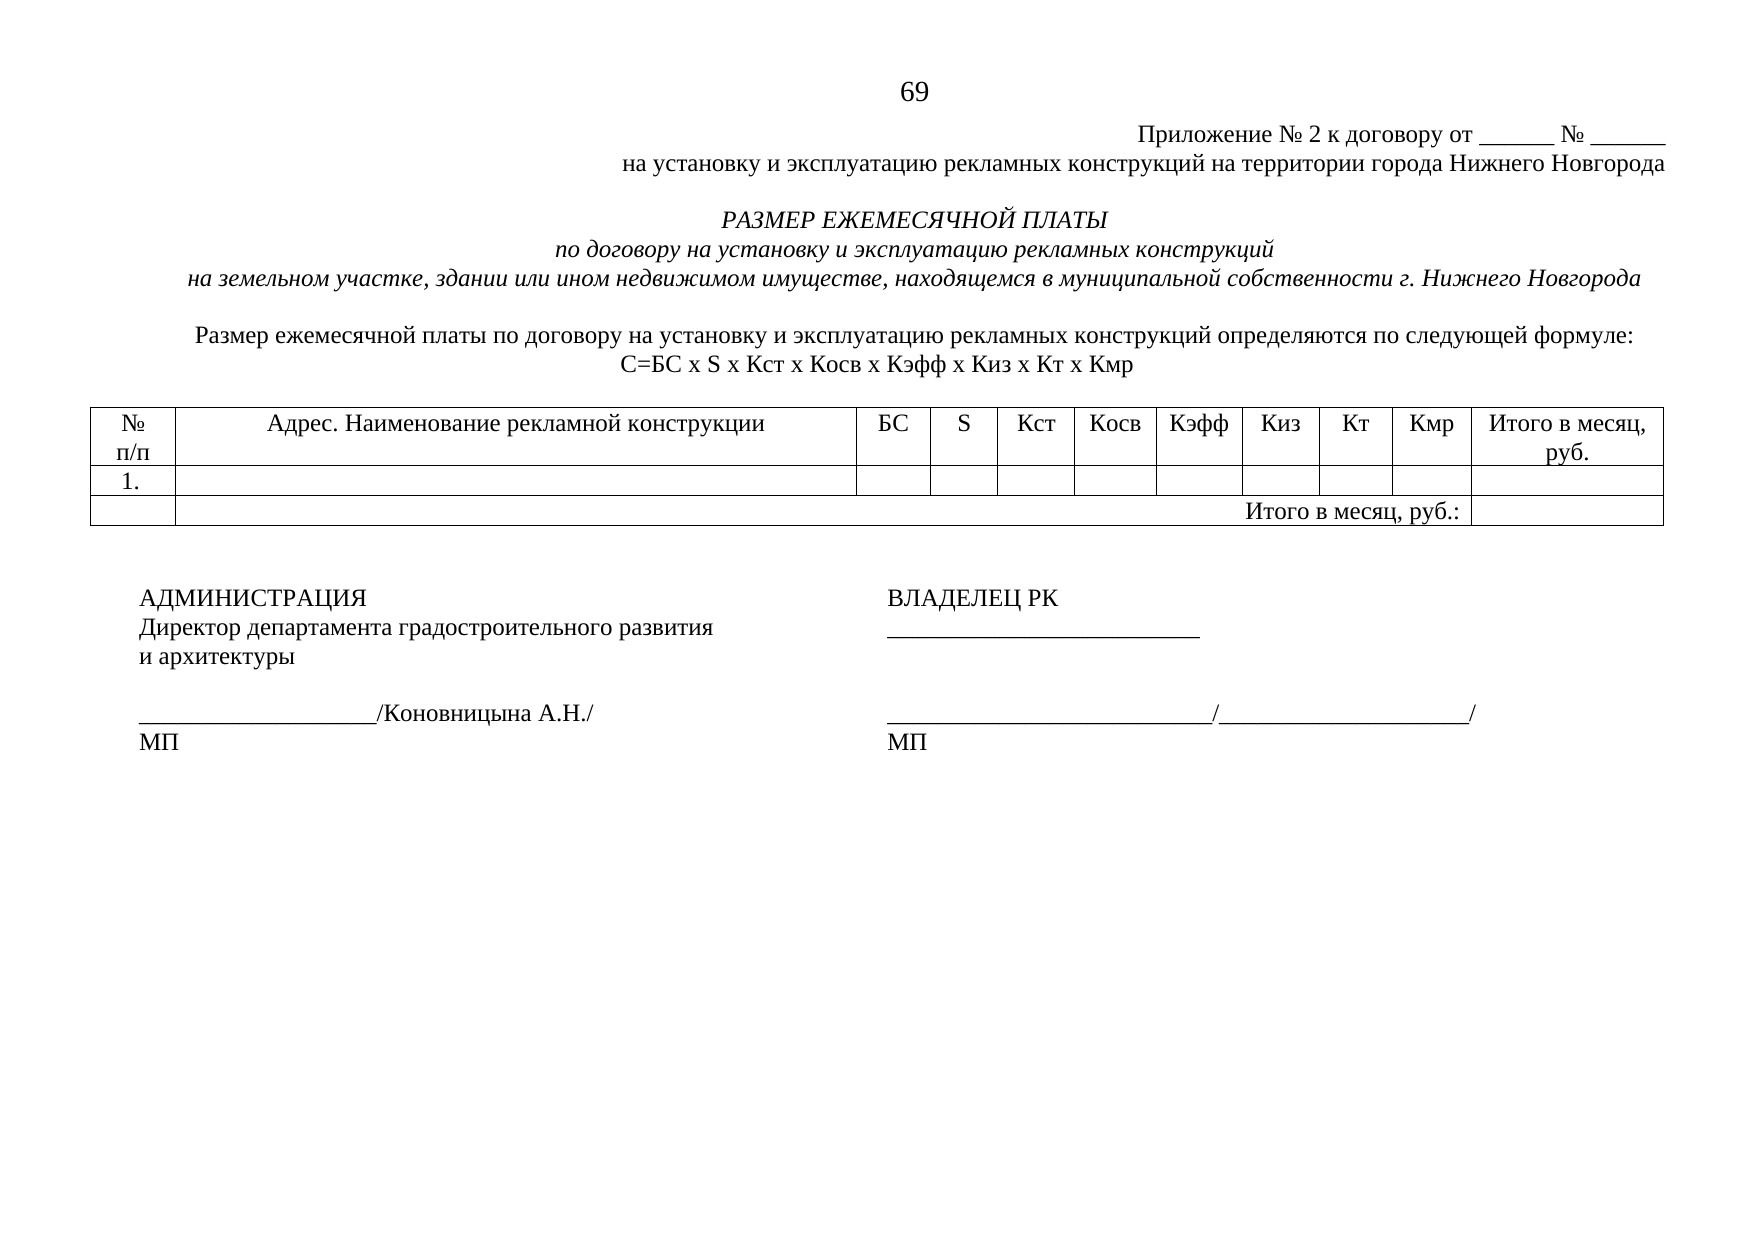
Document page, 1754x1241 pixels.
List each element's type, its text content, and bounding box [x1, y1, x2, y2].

table_cell [1320, 466, 1392, 495]
table_header Косв [1075, 408, 1156, 465]
table_cell [857, 466, 930, 495]
table_cell [1472, 496, 1663, 525]
table_cell [1157, 466, 1242, 495]
table_header № п/п [91, 408, 175, 465]
table_cell 1. [91, 466, 175, 495]
table_header Кэфф [1157, 408, 1242, 465]
table_header Киз [1243, 408, 1319, 465]
table_cell [91, 496, 175, 525]
table_header Адрес. Наименование рекламной конструкции [176, 408, 856, 465]
table_cell [931, 466, 997, 495]
table_cell [1472, 466, 1663, 495]
text Приложение № 2 к договору от ______ № ______ [89, 119, 1665, 148]
text на земельном участке, здании или ином недвижимом имуществе, находящемся в муниципальной собственности г. Нижнего Новгорода [89, 263, 1665, 292]
table_header Итого в месяц, руб. [1472, 408, 1663, 465]
text Размер ежемесячной платы [89, 206, 1665, 234]
table_cell [998, 466, 1074, 495]
table_header БС [857, 408, 930, 465]
table_cell [1075, 466, 1156, 495]
table_header Кст [998, 408, 1074, 465]
table_header АДМИНИСТРАЦИЯ Директор департамента градостроительного развития и архитектуры ___________________/Коновницына А.Н./ МП [128, 584, 876, 785]
table_cell [1243, 466, 1319, 495]
text Размер ежемесячной платы по договору на установку и эксплуатацию рекламных конструкций определяются по следующей формуле: С=БС х S х Кст х Косв х Кэфф х Киз х Кт х Кмр [89, 321, 1665, 378]
table_header S [931, 408, 997, 465]
table_header Кт [1320, 408, 1392, 465]
text по договору на установку и эксплуатацию рекламных конструкций [89, 234, 1665, 263]
table_cell [176, 466, 856, 495]
table_header ВЛАДЕЛЕЦ РК _________________________ __________________________/____________________/ МП [876, 584, 1626, 785]
table_cell [1393, 466, 1471, 495]
table_header Кмр [1393, 408, 1471, 465]
text на установку и эксплуатацию рекламных конструкций на территории города Нижнего Новгорода [89, 148, 1665, 177]
table_cell Итого в месяц, руб.: [176, 496, 1471, 525]
